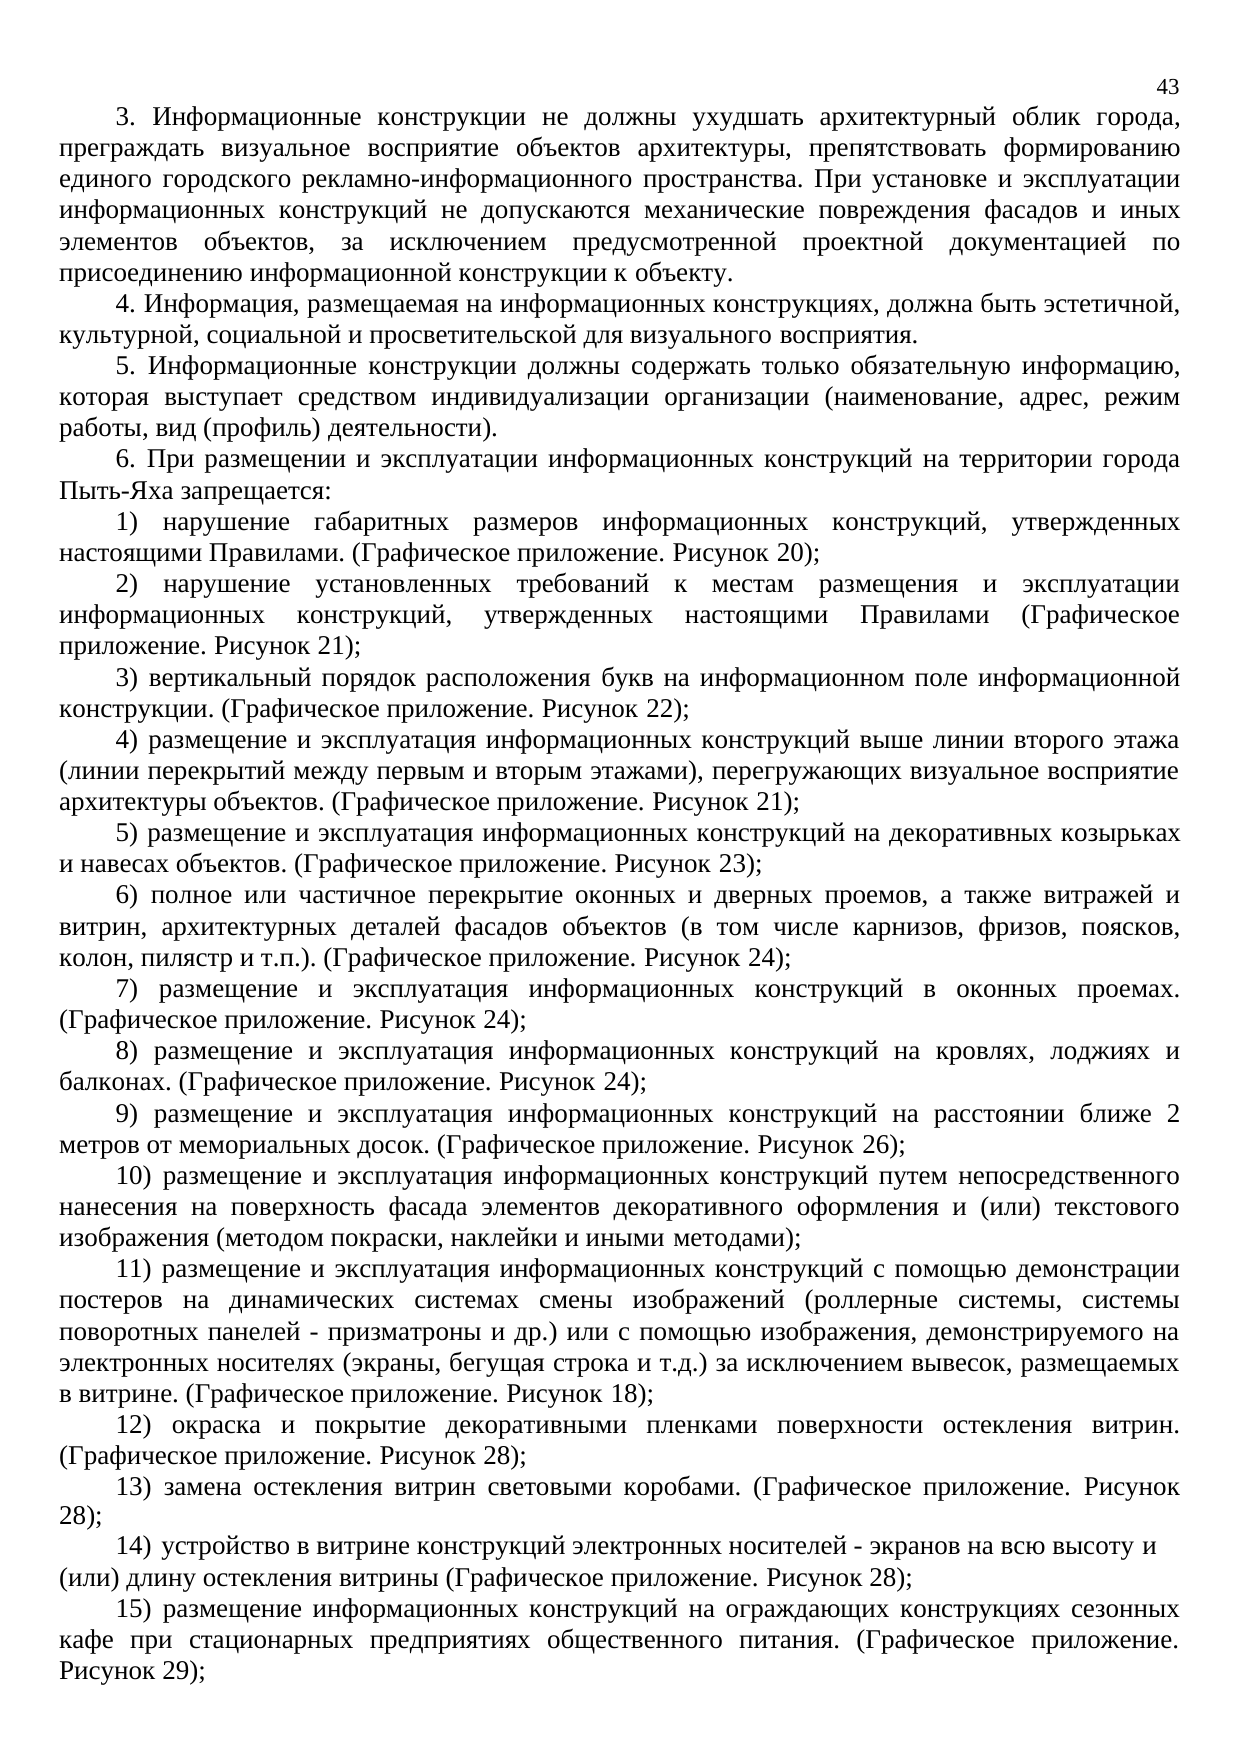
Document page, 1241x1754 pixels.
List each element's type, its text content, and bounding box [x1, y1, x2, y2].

text (или) длину остекления витрины (Графическое приложение. Рисунок 28); [59, 1561, 1194, 1592]
list замена остекления витрин световыми коробами. (Графическое приложение. Рисунок [115, 1470, 1194, 1501]
list размещение и эксплуатация информационных конструкций на кровлях, лоджиях и балконах. (Графическое приложение. Рисунок 24); [59, 1034, 1181, 1097]
list Информационные конструкции должны содержать только обязательную информацию, которая выступает средством индивидуализации организации (наименование, адрес, режим работы, вид (профиль) деятельности). [59, 349, 1181, 443]
list размещение и эксплуатация информационных конструкций с помощью демонстрации постеров на динамических системах смены изображений (роллерные системы, системы поворотных панелей - призматроны и др.) или с помощью изображения, демонстрируемого на электронных носителях (экраны, бегущая строка и т.д.) за исключением вывесок, размещаемых в витрине. (Графическое приложение. Рисунок 18); [59, 1252, 1181, 1408]
text 28); [59, 1501, 1194, 1530]
list При размещении и эксплуатации информационных конструкций на территории города Пыть-Яха запрещается: [59, 443, 1181, 505]
list размещение и эксплуатация информационных конструкций путем непосредственного нанесения на поверхность фасада элементов декоративного оформления и (или) текстового изображения (методом покраски, наклейки и иными методами); [59, 1159, 1181, 1252]
list устройство в витрине конструкций электронных носителей - экранов на всю высоту и [115, 1530, 1194, 1561]
list размещение информационных конструкций на ограждающих конструкциях сезонных кафе при стационарных предприятиях общественного питания. (Графическое приложение. Рисунок 29); [59, 1592, 1181, 1686]
list размещение и эксплуатация информационных конструкций в оконных проемах. (Графическое приложение. Рисунок 24); [59, 972, 1181, 1034]
list размещение и эксплуатация информационных конструкций на расстоянии ближе 2 метров от мемориальных досок. (Графическое приложение. Рисунок 26); [59, 1097, 1182, 1159]
list Информационные конструкции не должны ухудшать архитектурный облик города, преграждать визуальное восприятие объектов архитектуры, препятствовать формированию единого городского рекламно-информационного пространства. При установке и эксплуатации информационных конструкций не допускаются механические повреждения фасадов и иных элементов объектов, за исключением предусмотренной проектной документацией по присоединению информационной конструкции к объекту. [59, 100, 1182, 287]
list нарушение установленных требований к местам размещения и эксплуатации информационных конструкций, утвержденных настоящими Правилами (Графическое приложение. Рисунок 21); [59, 567, 1181, 661]
list окраска и покрытие декоративными пленками поверхности остекления витрин. (Графическое приложение. Рисунок 28); [59, 1408, 1181, 1470]
list размещение и эксплуатация информационных конструкций выше линии второго этажа (линии перекрытий между первым и вторым этажами), перегружающих визуальное восприятие архитектуры объектов. (Графическое приложение. Рисунок 21); [59, 723, 1181, 816]
list вертикальный порядок расположения букв на информационном поле информационной конструкции. (Графическое приложение. Рисунок 22); [59, 661, 1181, 723]
list размещение и эксплуатация информационных конструкций на декоративных козырьках и навесах объектов. (Графическое приложение. Рисунок 23); [59, 816, 1182, 879]
list полное или частичное перекрытие оконных и дверных проемов, а также витражей и витрин, архитектурных деталей фасадов объектов (в том числе карнизов, фризов, поясков, колон, пилястр и т.п.). (Графическое приложение. Рисунок 24); [59, 879, 1182, 972]
list нарушение габаритных размеров информационных конструкций, утвержденных настоящими Правилами. (Графическое приложение. Рисунок 20); [59, 505, 1181, 567]
list Информация, размещаемая на информационных конструкциях, должна быть эстетичной, культурной, социальной и просветительской для визуального восприятия. [59, 287, 1181, 349]
